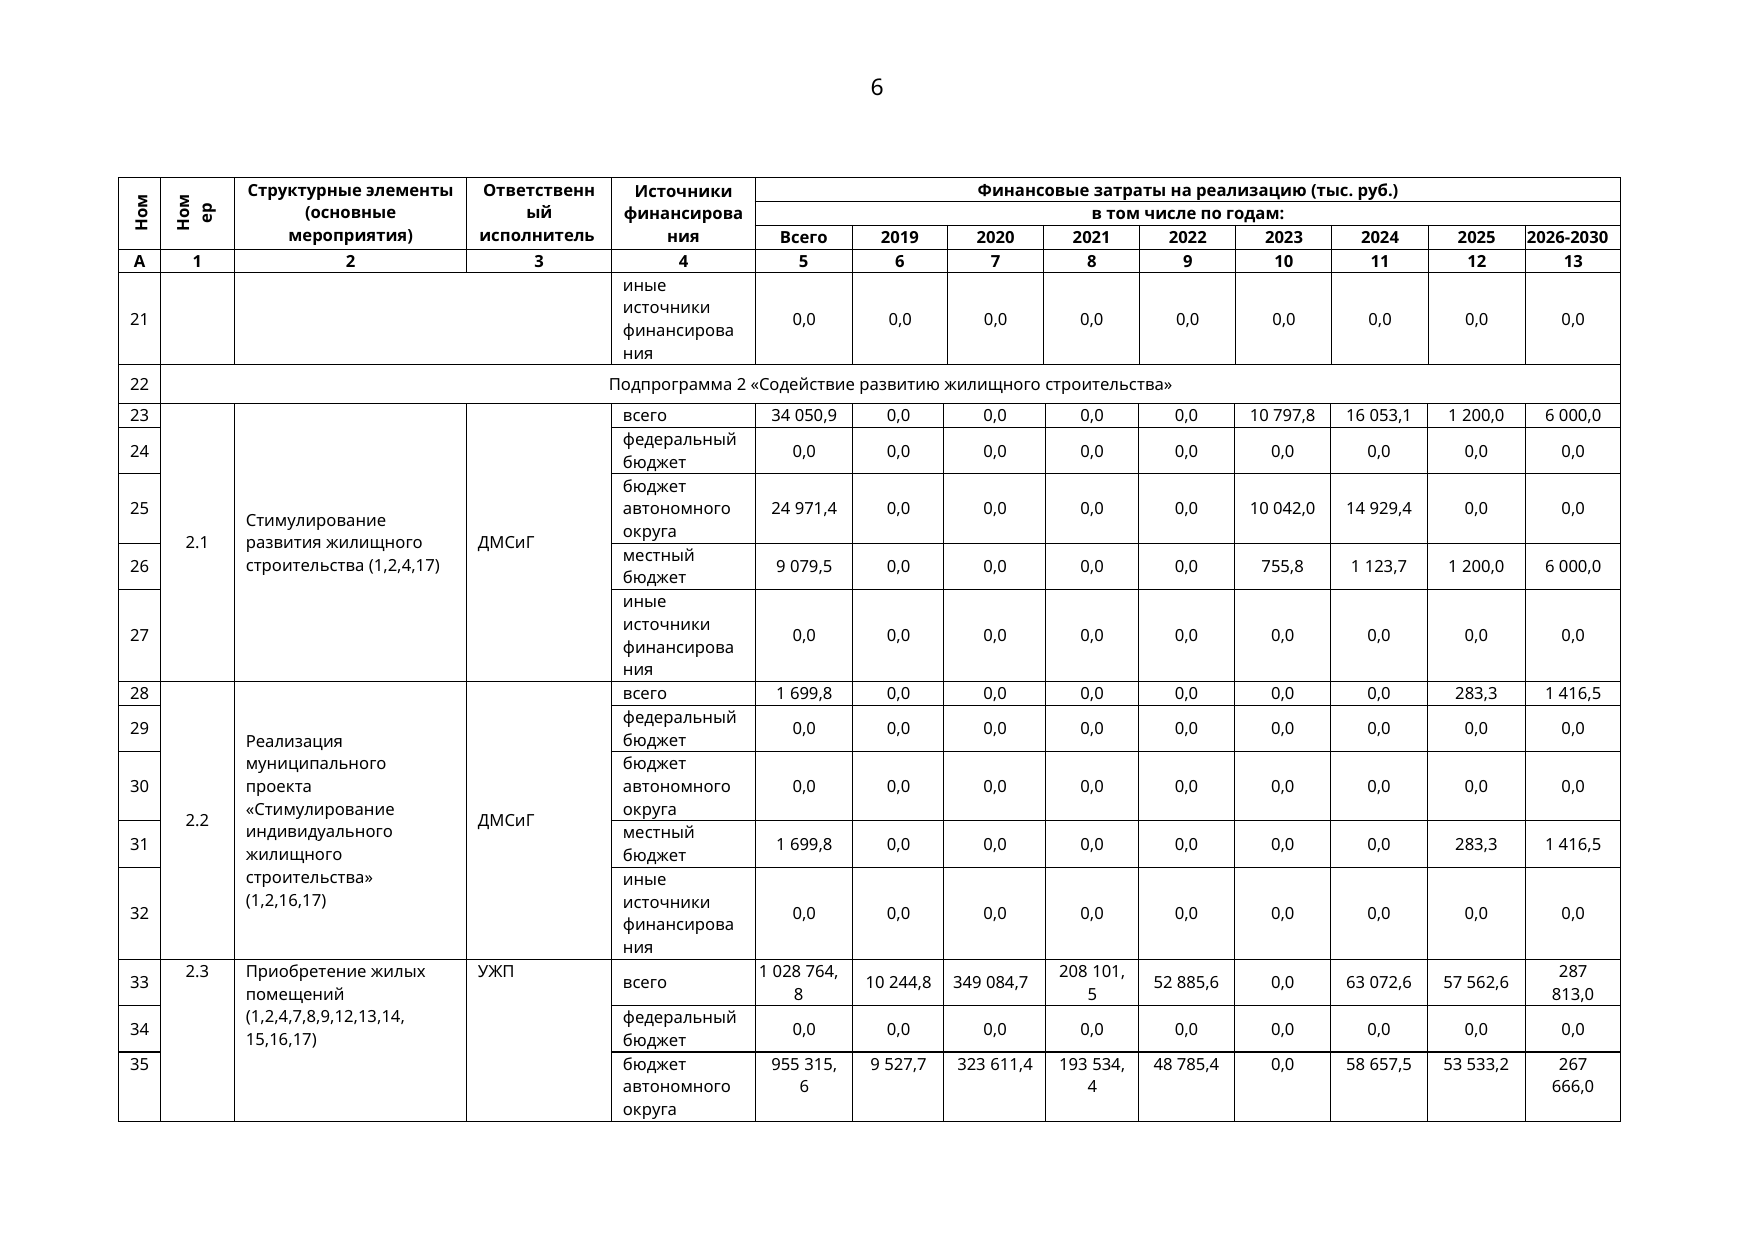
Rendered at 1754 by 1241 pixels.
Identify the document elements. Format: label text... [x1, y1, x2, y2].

table_cell 32 [119, 868, 160, 958]
table_cell местный бюджет [612, 544, 755, 589]
table_cell 0,0 [1139, 752, 1234, 820]
table_cell 0,0 [1139, 428, 1234, 473]
table_cell 11 [1332, 250, 1428, 272]
table_cell 34 [119, 1006, 160, 1051]
table_cell бюджет автономного округа [612, 752, 755, 820]
table_cell 0,0 [1526, 428, 1620, 473]
table_cell 6 000,0 [1526, 404, 1620, 427]
table_cell 0,0 [944, 682, 1045, 704]
table_cell 193 534,4 [1046, 1053, 1138, 1121]
table_cell 0,0 [1139, 706, 1234, 751]
table_cell 0,0 [944, 544, 1045, 589]
table_cell 0,0 [1428, 706, 1525, 751]
table_cell 0,0 [1046, 590, 1138, 681]
table_cell 0,0 [756, 273, 852, 364]
table_cell федеральный бюджет [612, 706, 755, 751]
table_cell ДМСиГ [467, 404, 611, 681]
table_cell 22 [119, 365, 160, 403]
table_cell 0,0 [853, 474, 943, 542]
table_cell 10 244,8 [853, 960, 943, 1005]
table_cell 0,0 [1331, 682, 1427, 704]
table_header Номер строки [119, 178, 160, 248]
table_cell 0,0 [853, 752, 943, 820]
table_cell 0,0 [1139, 590, 1234, 681]
table_cell 0,0 [1428, 428, 1525, 473]
table_cell 1 [161, 250, 234, 272]
table_cell 0,0 [1526, 752, 1620, 820]
table_cell 0,0 [1235, 428, 1330, 473]
table_cell 349 084,7 [944, 960, 1045, 1005]
table_cell 28 [119, 682, 160, 704]
table_cell федеральный бюджет [612, 1006, 755, 1051]
table_cell всего [612, 960, 755, 1005]
table_cell 0,0 [853, 404, 943, 427]
table_cell 0,0 [853, 682, 943, 704]
table_cell А [119, 250, 160, 272]
table_cell 2020 [948, 226, 1043, 248]
table_cell 0,0 [1046, 544, 1138, 589]
table_cell бюджет автономного округа [612, 1053, 755, 1121]
table_cell 0,0 [1428, 590, 1525, 681]
table_cell 0,0 [1331, 821, 1427, 867]
table_cell 323 611,4 [944, 1053, 1045, 1121]
table_cell 0,0 [1046, 682, 1138, 704]
table_cell 14 929,4 [1331, 474, 1427, 542]
table_cell 10 [1236, 250, 1331, 272]
table_cell 9 527,7 [853, 1053, 943, 1121]
table_cell 4 [612, 250, 755, 272]
table_cell 13 [1526, 250, 1620, 272]
table_cell 0,0 [1046, 868, 1138, 958]
table_cell 0,0 [1526, 868, 1620, 958]
table_cell 0,0 [853, 590, 943, 681]
table_cell 0,0 [944, 706, 1045, 751]
table_cell 0,0 [1139, 868, 1234, 958]
table_cell 0,0 [1046, 404, 1138, 427]
table_cell 25 [119, 474, 160, 542]
table_cell 0,0 [853, 428, 943, 473]
table_cell иные источники финансирования [612, 273, 755, 364]
table_cell 0,0 [1331, 1006, 1427, 1051]
table_cell 0,0 [1331, 868, 1427, 958]
table_cell федеральный бюджет [612, 428, 755, 473]
table_cell УЖП [467, 960, 611, 1121]
table_cell 0,0 [1526, 706, 1620, 751]
table_cell 0,0 [1235, 1006, 1330, 1051]
table_header Ответственный исполнитель / соисполнитель (наименование органа или структурного подразделения, учреждения) [467, 178, 611, 248]
table_cell 0,0 [1235, 1053, 1330, 1121]
table_cell 0,0 [1428, 752, 1525, 820]
table_cell 21 [119, 273, 160, 364]
table_cell 0,0 [1331, 752, 1427, 820]
table_cell 0,0 [1139, 544, 1234, 589]
table_cell 24 [119, 428, 160, 473]
table_cell Всего [756, 226, 852, 248]
table_cell 2025 [1429, 226, 1525, 248]
table_cell Реализация муниципального проекта «Стимулирование индивидуального жилищного строительства» (1,2,16,17) [235, 682, 466, 958]
table_cell 1 699,8 [756, 682, 852, 704]
table_cell 0,0 [1139, 1006, 1234, 1051]
table_cell 2026-2030 [1526, 226, 1620, 248]
table_cell 0,0 [853, 868, 943, 958]
table_cell 0,0 [1331, 706, 1427, 751]
table_cell 2.2 [161, 682, 234, 958]
table_cell 34 050,9 [756, 404, 852, 427]
table_cell 0,0 [756, 428, 852, 473]
table_cell Стимулирование развития жилищного строительства (1,2,4,17) [235, 404, 466, 681]
table_cell 0,0 [1235, 706, 1330, 751]
table_cell 0,0 [1046, 752, 1138, 820]
table_cell 10 797,8 [1235, 404, 1330, 427]
table_cell 53 533,2 [1428, 1053, 1525, 1121]
table_cell 2.3 [161, 960, 234, 1121]
table_cell 29 [119, 706, 160, 751]
table_cell 0,0 [944, 868, 1045, 958]
table_cell 9 079,5 [756, 544, 852, 589]
table_cell 0,0 [1139, 821, 1234, 867]
table_cell 0,0 [1235, 821, 1330, 867]
table_cell 23 [119, 404, 160, 427]
table_cell 1 200,0 [1428, 544, 1525, 589]
table_cell 0,0 [944, 474, 1045, 542]
table_cell 0,0 [1046, 821, 1138, 867]
table_cell 208 101,5 [1046, 960, 1138, 1005]
table_cell 0,0 [1139, 404, 1234, 427]
table_cell 1 699,8 [756, 821, 852, 867]
table_cell 0,0 [1526, 1006, 1620, 1051]
table_header Номер структурного элемента (основного мероприятия [161, 178, 234, 248]
table_cell 0,0 [944, 1006, 1045, 1051]
table_cell 0,0 [1235, 868, 1330, 958]
table_cell 0,0 [1139, 474, 1234, 542]
table_cell 1 416,5 [1526, 682, 1620, 704]
table_cell 287 813,0 [1526, 960, 1620, 1005]
table_cell 0,0 [944, 590, 1045, 681]
table_cell 0,0 [756, 590, 852, 681]
table_cell 0,0 [1235, 682, 1330, 704]
table_cell 0,0 [1235, 960, 1330, 1005]
table_cell 0,0 [853, 273, 947, 364]
table_cell 0,0 [944, 752, 1045, 820]
table_cell 8 [1044, 250, 1139, 272]
table_cell 0,0 [1046, 474, 1138, 542]
table_cell 0,0 [944, 821, 1045, 867]
table_cell 0,0 [1331, 590, 1427, 681]
table_cell 2023 [1236, 226, 1331, 248]
table_cell 0,0 [1428, 1006, 1525, 1051]
table_cell в том числе по годам: [756, 202, 1620, 225]
table_cell 0,0 [1235, 752, 1330, 820]
table_cell 6 [853, 250, 947, 272]
table_header Источники финансирования [612, 178, 755, 248]
table_cell 0,0 [853, 706, 943, 751]
table_cell 24 971,4 [756, 474, 852, 542]
table_cell 0,0 [1046, 706, 1138, 751]
table_cell всего [612, 404, 755, 427]
table_cell 3 [467, 250, 611, 272]
table_cell 0,0 [944, 428, 1045, 473]
table_cell 33 [119, 960, 160, 1005]
table_cell 16 053,1 [1331, 404, 1427, 427]
table_cell 0,0 [1044, 273, 1139, 364]
table_cell 1 416,5 [1526, 821, 1620, 867]
table_cell 0,0 [1046, 1006, 1138, 1051]
table_cell 12 [1429, 250, 1525, 272]
table_cell 0,0 [756, 752, 852, 820]
table_cell 0,0 [1429, 273, 1525, 364]
table_cell 2024 [1332, 226, 1428, 248]
table_cell 1 028 764,8 [756, 960, 852, 1005]
table_cell 0,0 [1140, 273, 1235, 364]
table_cell 2.1 [161, 404, 234, 681]
table_cell 267 666,0 [1526, 1053, 1620, 1121]
table_cell 0,0 [1139, 682, 1234, 704]
table_cell 0,0 [1331, 428, 1427, 473]
table_cell ДМСиГ [467, 682, 611, 958]
table_cell 755,8 [1235, 544, 1330, 589]
table_cell 2022 [1140, 226, 1235, 248]
table_cell Подпрограмма 2 «Содействие развитию жилищного строительства» [161, 365, 1620, 403]
table_cell 2019 [853, 226, 947, 248]
table_cell 6 000,0 [1526, 544, 1620, 589]
table_cell 26 [119, 544, 160, 589]
table_cell 0,0 [1046, 428, 1138, 473]
table_cell 0,0 [756, 868, 852, 958]
table_cell иные источники финансирования [612, 868, 755, 958]
table_cell 0,0 [1332, 273, 1428, 364]
table_cell 2 [235, 250, 466, 272]
table_cell 0,0 [853, 821, 943, 867]
table_cell 7 [948, 250, 1043, 272]
table_cell 27 [119, 590, 160, 681]
table_cell 1 123,7 [1331, 544, 1427, 589]
table_cell 0,0 [1526, 474, 1620, 542]
table_header Структурные элементы (основные мероприятия) муниципальной программы (их связь мероприятий с целевыми показателями муниципальной программы) [235, 178, 466, 248]
table_cell 31 [119, 821, 160, 867]
table_cell 57 562,6 [1428, 960, 1525, 1005]
table_cell 5 [756, 250, 852, 272]
table_header Финансовые затраты на реализацию (тыс. руб.) [756, 178, 1620, 201]
table_cell 0,0 [853, 1006, 943, 1051]
table_cell иные источники финансирования [612, 590, 755, 681]
table_cell 48 785,4 [1139, 1053, 1234, 1121]
table_cell 0,0 [948, 273, 1043, 364]
table_cell 1 200,0 [1428, 404, 1525, 427]
table_cell всего [612, 682, 755, 704]
table_cell 10 042,0 [1235, 474, 1330, 542]
table_cell 0,0 [1428, 868, 1525, 958]
table_cell 0,0 [1235, 590, 1330, 681]
table_cell 0,0 [1428, 474, 1525, 542]
table_cell 0,0 [756, 706, 852, 751]
table_cell 0,0 [1526, 273, 1620, 364]
table_cell 58 657,5 [1331, 1053, 1427, 1121]
table_cell 0,0 [1236, 273, 1331, 364]
table_cell 2021 [1044, 226, 1139, 248]
table_cell 283,3 [1428, 821, 1525, 867]
table_cell бюджет автономного округа [612, 474, 755, 542]
table_cell 9 [1140, 250, 1235, 272]
table_cell 0,0 [944, 404, 1045, 427]
table_cell 283,3 [1428, 682, 1525, 704]
table_cell 52 885,6 [1139, 960, 1234, 1005]
table_cell местный бюджет [612, 821, 755, 867]
table_cell 35 [119, 1053, 160, 1121]
table_cell 0,0 [853, 544, 943, 589]
table_cell 0,0 [756, 1006, 852, 1051]
table_cell 0,0 [1526, 590, 1620, 681]
table_cell 955 315,6 [756, 1053, 852, 1121]
table_cell 30 [119, 752, 160, 820]
table_cell Приобретение жилых помещений (1,2,4,7,8,9,12,13,14, 15,16,17) [235, 960, 466, 1121]
table_cell 63 072,6 [1331, 960, 1427, 1005]
